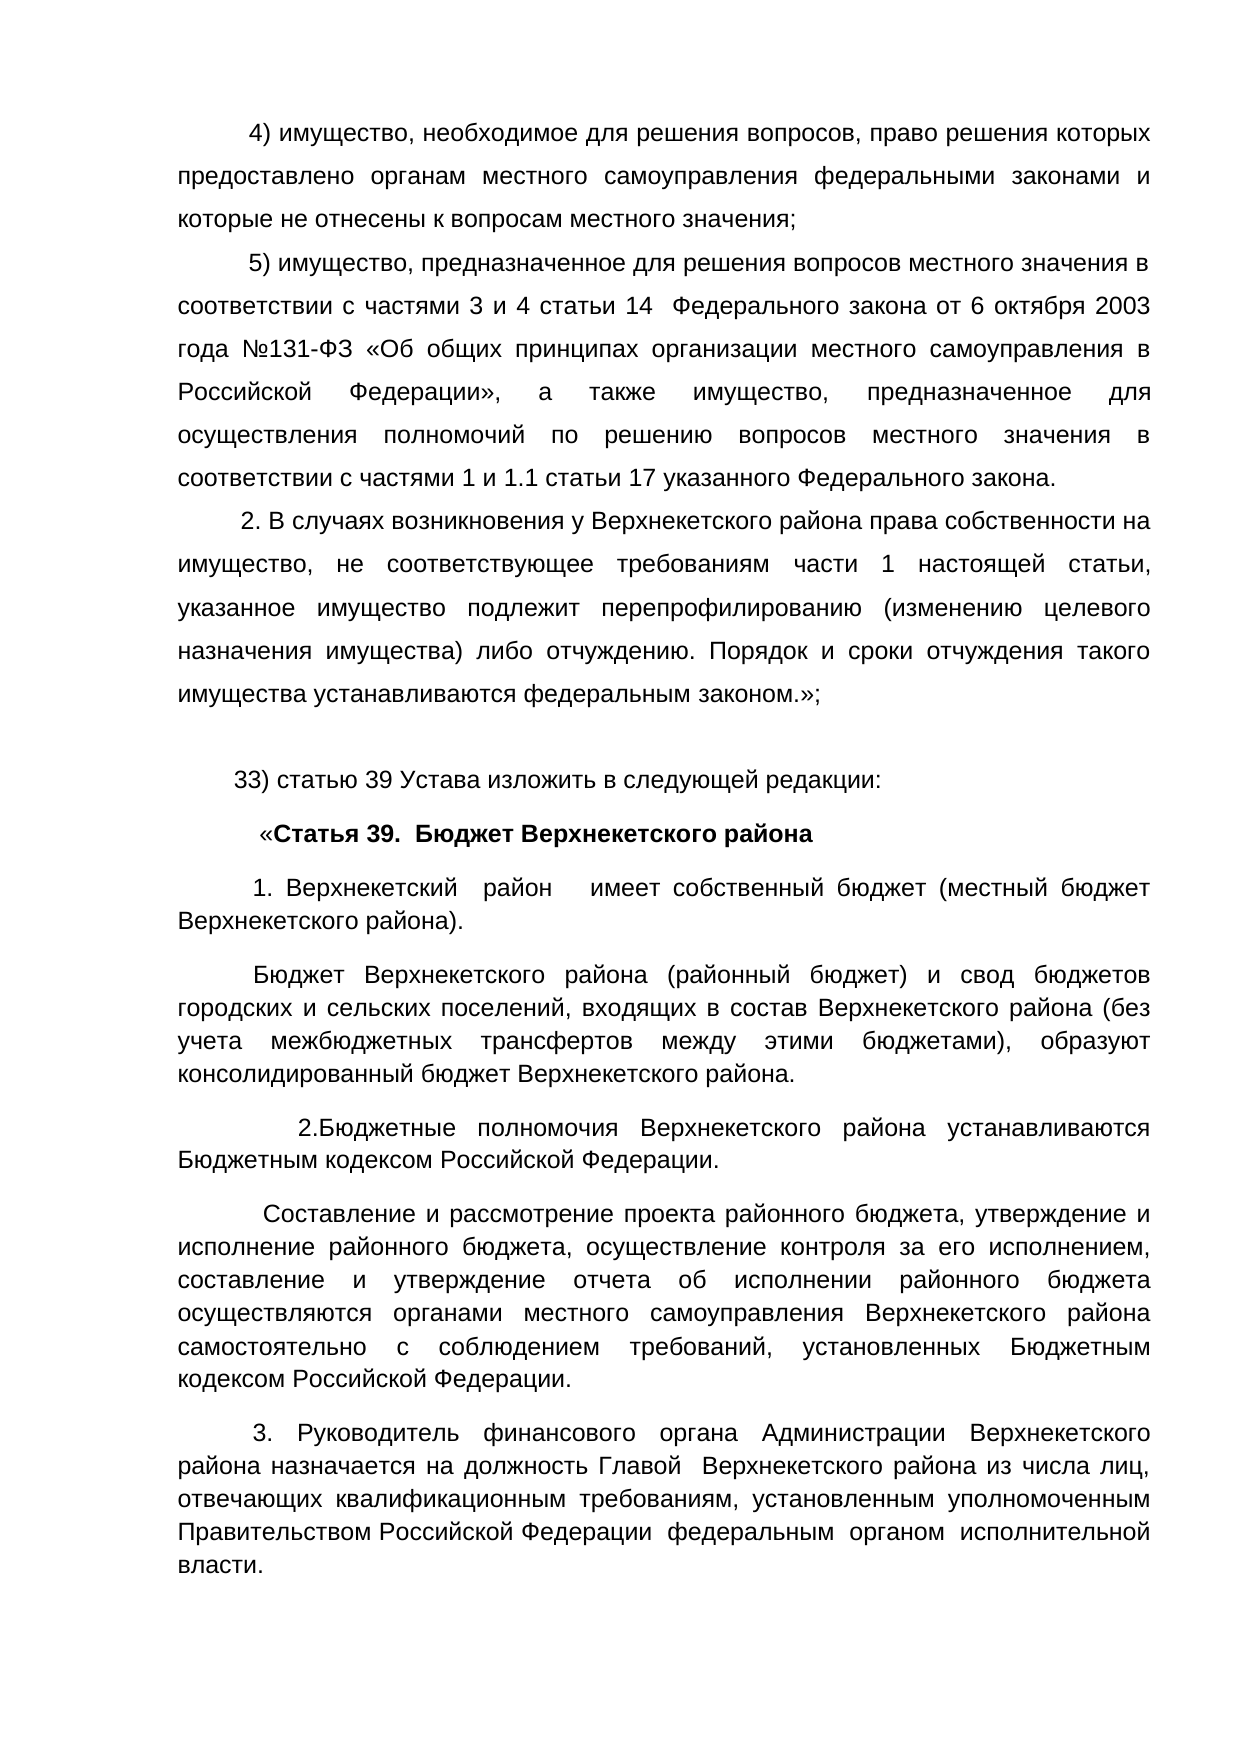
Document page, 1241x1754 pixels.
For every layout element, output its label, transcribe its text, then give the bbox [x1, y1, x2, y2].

text 33) статью 39 Устава изложить в следующей редакции: [177, 765, 1152, 794]
text 4) имущество, необходимое для решения вопросов, право решения которых предоставлено органам местного самоуправления федеральными законами и которые не отнесены к вопросам местного значения; [177, 118, 1152, 233]
text Составление и рассмотрение проекта районного бюджета, утверждение и исполнение районного бюджета, осуществление контроля за его исполнением, составление и утверждение отчета об исполнении районного бюджета осуществляются органами местного самоуправления Верхнекетского района самостоятельно с соблюдением требований, установленных Бюджетным кодексом Российской Федерации. [177, 1199, 1152, 1393]
text 2.Бюджетные полномочия Верхнекетского района устанавливаются Бюджетным кодексом Российской Федерации. [177, 1112, 1152, 1174]
text 1. Верхнекетский район имеет собственный бюджет (местный бюджет Верхнекетского района). [177, 873, 1152, 934]
text 2. В случаях возникновения у Верхнекетского района права собственности на имущество, не соответствующее требованиям части 1 настоящей статьи, указанное имущество подлежит перепрофилированию (изменению целевого назначения имущества) либо отчуждению. Порядок и сроки отчуждения такого имущества устанавливаются федеральным законом.»; [177, 506, 1152, 707]
text 3. Руководитель финансового органа Администрации Верхнекетского района назначается на должность Главой Верхнекетского района из числа лиц, отвечающих квалификационным требованиям, установленным уполномоченным Правительством Российской Федерации федеральным органом исполнительной власти. [177, 1418, 1152, 1579]
text «Статья 39. Бюджет Верхнекетского района [177, 819, 1152, 848]
text Бюджет Верхнекетского района (районный бюджет) и свод бюджетов городских и сельских поселений, входящих в состав Верхнекетского района (без учета межбюджетных трансфертов между этими бюджетами), образуют консолидированный бюджет Верхнекетского района. [177, 959, 1152, 1087]
text 5) имущество, предназначенное для решения вопросов местного значения в соответствии с частями 3 и 4 статьи 14 Федерального закона от 6 октября 2003 года №131-ФЗ «Об общих принципах организации местного самоуправления в Российской Федерации», а также имущество, предназначенное для осуществления полномочий по решению вопросов местного значения в соответствии с частями 1 и 1.1 статьи 17 указанного Федерального закона. [177, 247, 1152, 492]
